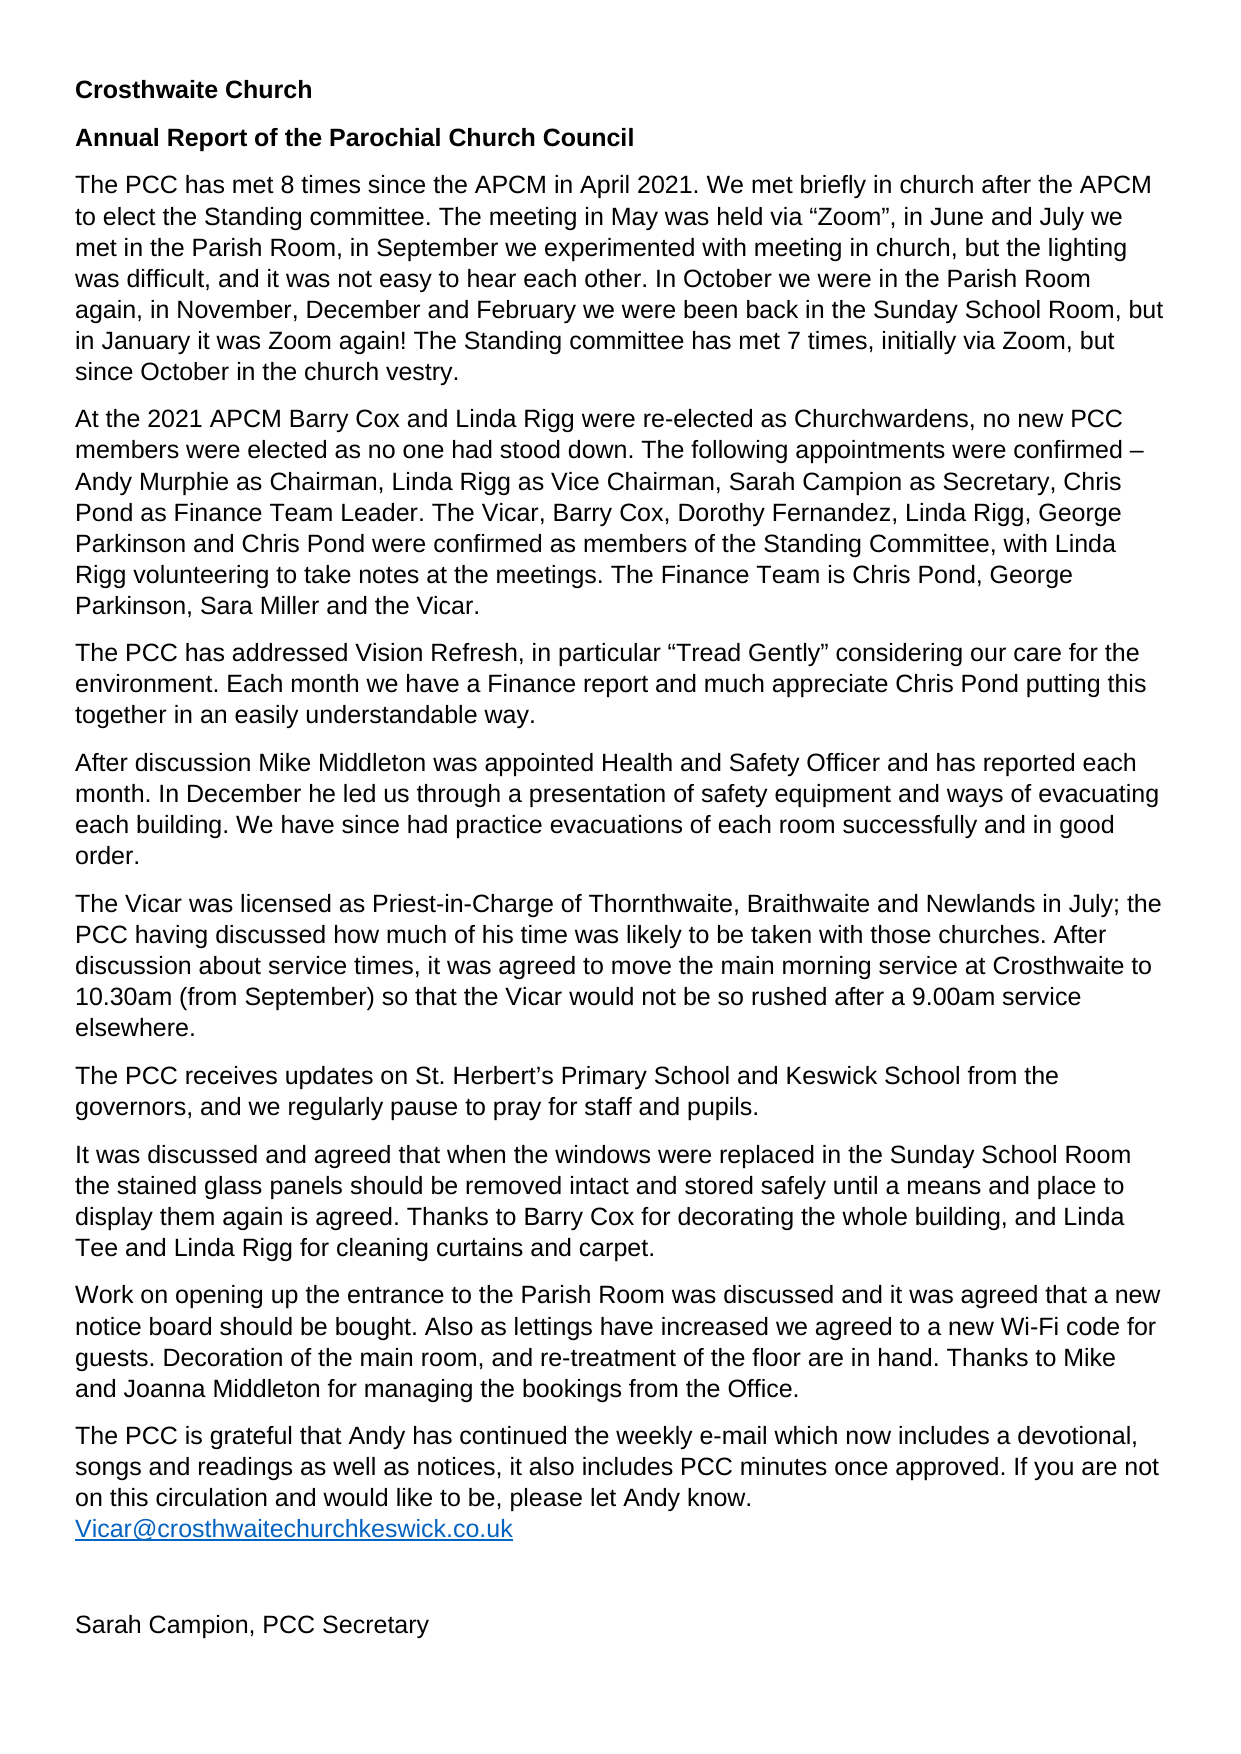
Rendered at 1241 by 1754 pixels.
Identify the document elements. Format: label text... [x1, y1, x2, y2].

text It was discussed and agreed that when the windows were replaced in the Sunday School Room the stained glass panels should be removed intact and stored safely until a means and place to display them again is agreed. Thanks to Barry Cox for decorating the whole building, and Linda Tee and Linda Rigg for cleaning curtains and carpet. [75, 1139, 1165, 1261]
text Work on opening up the entrance to the Parish Room was discussed and it was agreed that a new notice board should be bought. Also as lettings have increased we agreed to a new Wi-Fi code for guests. Decoration of the main room, and re-treatment of the floor are in hand. Thanks to Mike and Joanna Middleton for managing the bookings from the Office. [75, 1280, 1165, 1402]
text Annual Report of the Parochial Church Council [75, 123, 1165, 151]
text Crosthwaite Church [75, 75, 1165, 104]
text The PCC has met 8 times since the APCM in April 2021. We met briefly in church after the APCM to elect the Standing committee. The meeting in May was held via “Zoom”, in June and July we met in the Parish Room, in September we experimented with meeting in church, but the lighting was difficult, and it was not easy to hear each other. In October we were in the Parish Room again, in November, December and February we were been back in the Sunday School Room, but in January it was Zoom again! The Standing committee has met 7 times, initially via Zoom, but since October in the church vestry. [75, 170, 1165, 385]
text The Vicar was licensed as Priest-in-Charge of Thornthwaite, Braithwaite and Newlands in July; the PCC having discussed how much of his time was likely to be taken with those churches. After discussion about service times, it was agreed to move the main morning service at Crosthwaite to 10.30am (from September) so that the Vicar would not be so rushed after a 9.00am service elsewhere. [75, 889, 1165, 1042]
text At the 2021 APCM Barry Cox and Linda Rigg were re-elected as Churchwardens, no new PCC members were elected as no one had stood down. The following appointments were confirmed – Andy Murphie as Chairman, Linda Rigg as Vice Chairman, Sarah Campion as Secretary, Chris Pond as Finance Team Leader. The Vicar, Barry Cox, Dorothy Fernandez, Linda Rigg, George Parkinson and Chris Pond were confirmed as members of the Standing Committee, with Linda Rigg volunteering to take notes at the meetings. The Finance Team is Chris Pond, George Parkinson, Sara Miller and the Vicar. [75, 404, 1165, 619]
text Sarah Campion, PCC Secretary [75, 1610, 1165, 1638]
text After discussion Mike Middleton was appointed Health and Safety Officer and has reported each month. In December he led us through a presentation of safety equipment and ways of evacuating each building. We have since had practice evacuations of each room successfully and in good order. [75, 748, 1165, 870]
text The PCC has addressed Vision Refresh, in particular “Tread Gently” considering our care for the environment. Each month we have a Finance report and much appreciate Chris Pond putting this together in an easily understandable way. [75, 638, 1165, 729]
text The PCC receives updates on St. Herbert’s Primary School and Keswick School from the governors, and we regularly pause to pray for staff and pupils. [75, 1061, 1165, 1121]
text The PCC is grateful that Andy has continued the weekly e-mail which now includes a devotional, songs and readings as well as notices, it also includes PCC minutes once approved. If you are not on this circulation and would like to be, please let Andy know. Vicar@crosthwaitechurchkeswick.co.uk [75, 1421, 1165, 1543]
